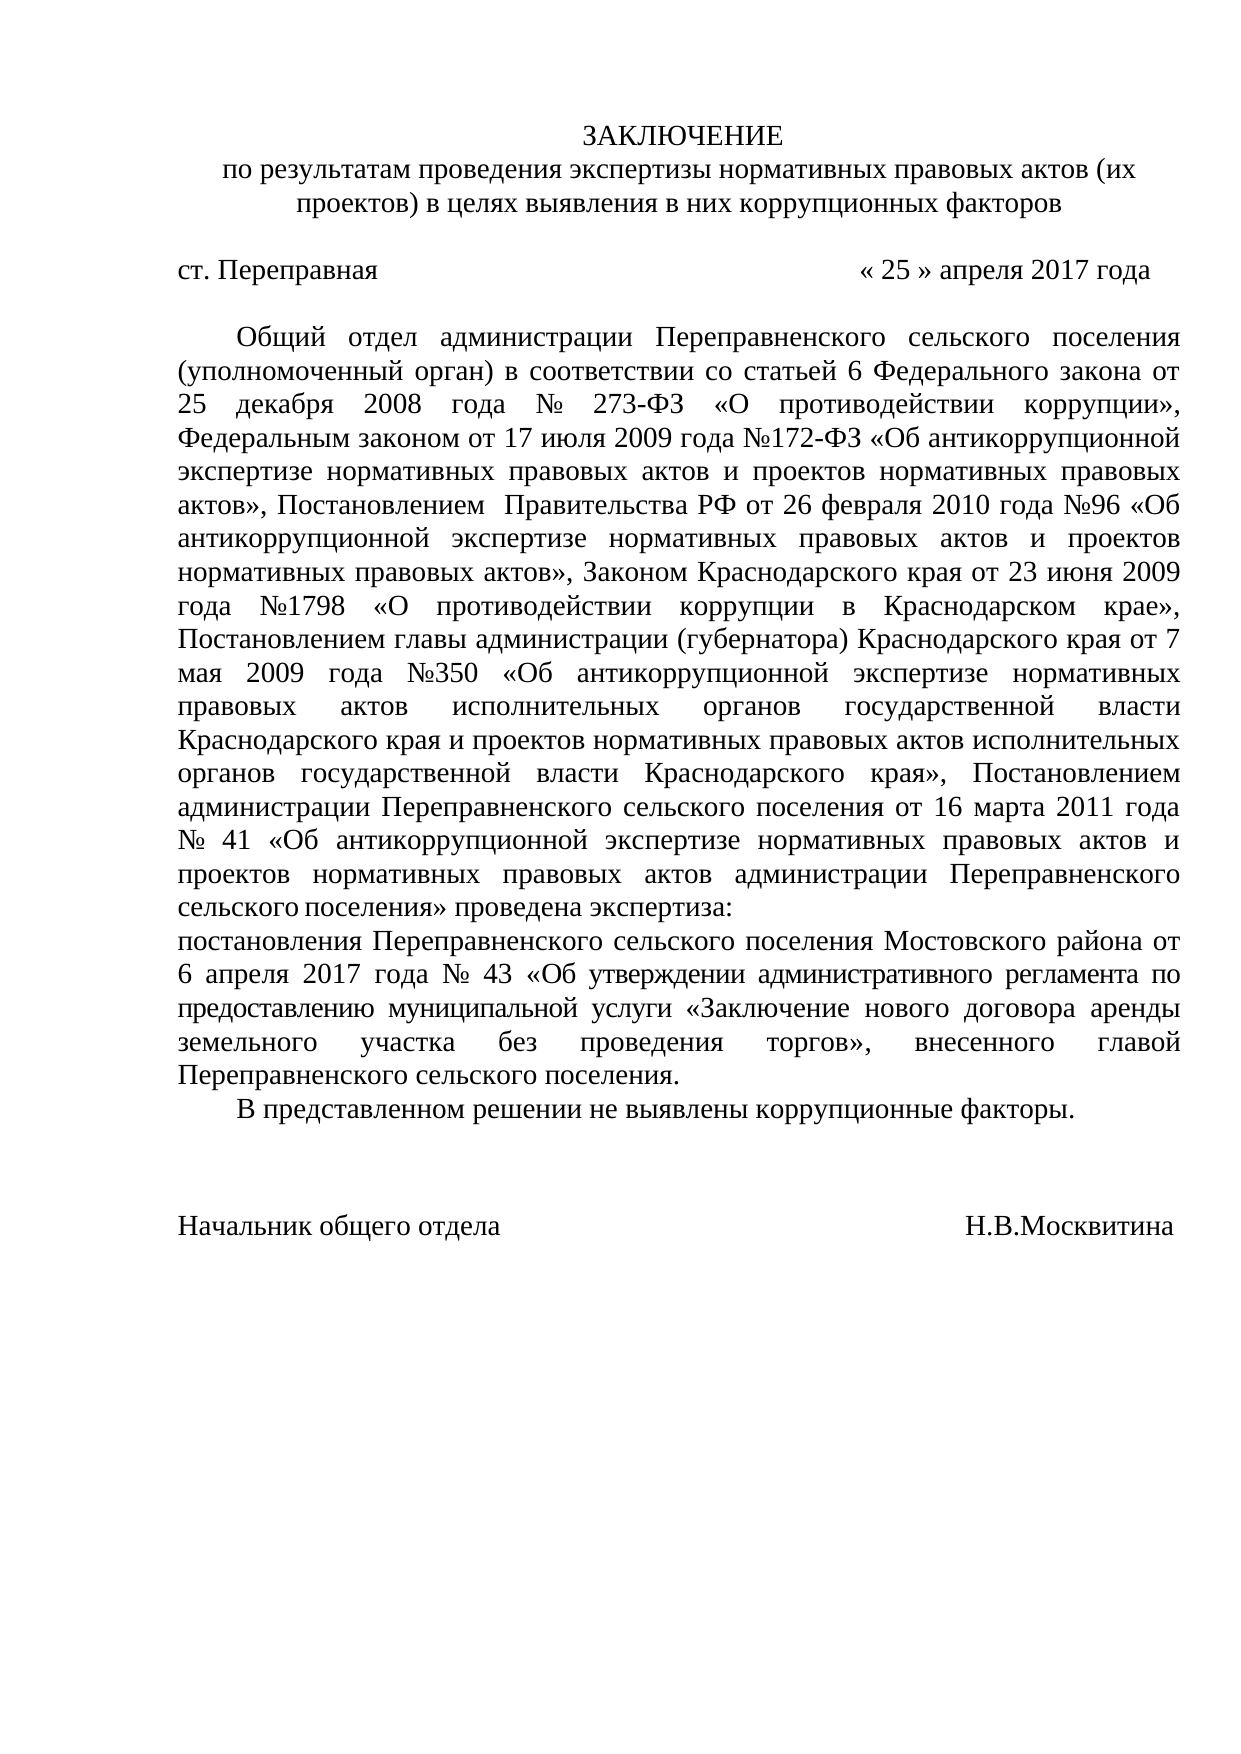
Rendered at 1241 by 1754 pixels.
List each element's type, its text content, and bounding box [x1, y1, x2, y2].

text по результатам проведения экспертизы нормативных правовых актов (их проектов) в целях выявления в них коррупционных факторов [177, 152, 1181, 219]
text ЗАКЛЮЧЕНИЕ [177, 118, 1181, 152]
text ст. Переправная « 25 » апреля 2017 года [177, 252, 1181, 286]
text постановления Переправненского сельского поселения Мостовского района от 6 апреля 2017 года № 43 «Об утверждении административного регламента по предоставлению муниципальной услуги «Заключение нового договора аренды земельного участка без проведения торгов», внесенного главой Переправненского сельского поселения. [177, 923, 1181, 1091]
text Общий отдел администрации Переправненского сельского поселения (уполномоченный орган) в соответствии со статьей 6 Федерального закона от 25 декабря 2008 года № 273-ФЗ «О противодействии коррупции», Федеральным законом от 17 июля 2009 года №172-ФЗ «Об антикоррупционной экспертизе нормативных правовых актов и проектов нормативных правовых актов», Постановлением Правительства РФ от 26 февраля 2010 года №96 «Об антикоррупционной экспертизе нормативных правовых актов и проектов нормативных правовых актов», Законом Краснодарского края от 23 июня 2009 года №1798 «О противодействии коррупции в Краснодарском крае», Постановлением главы администрации (губернатора) Краснодарского края от 7 мая 2009 года №350 «Об антикоррупционной экспертизе нормативных правовых актов исполнительных органов государственной власти Краснодарского края и проектов нормативных правовых актов исполнительных органов государственной власти Краснодарского края», Постановлением администрации Переправненского сельского поселения от 16 марта 2011 года № 41 «Об антикоррупционной экспертизе нормативных правовых актов и проектов нормативных правовых актов администрации Переправненского сельского поселения» проведена экспертиза: [177, 319, 1181, 923]
text Начальник общего отдела Н.В.Москвитина [177, 1208, 1181, 1242]
subtitle В представленном решении не выявлены коррупционные факторы. [177, 1091, 1181, 1124]
